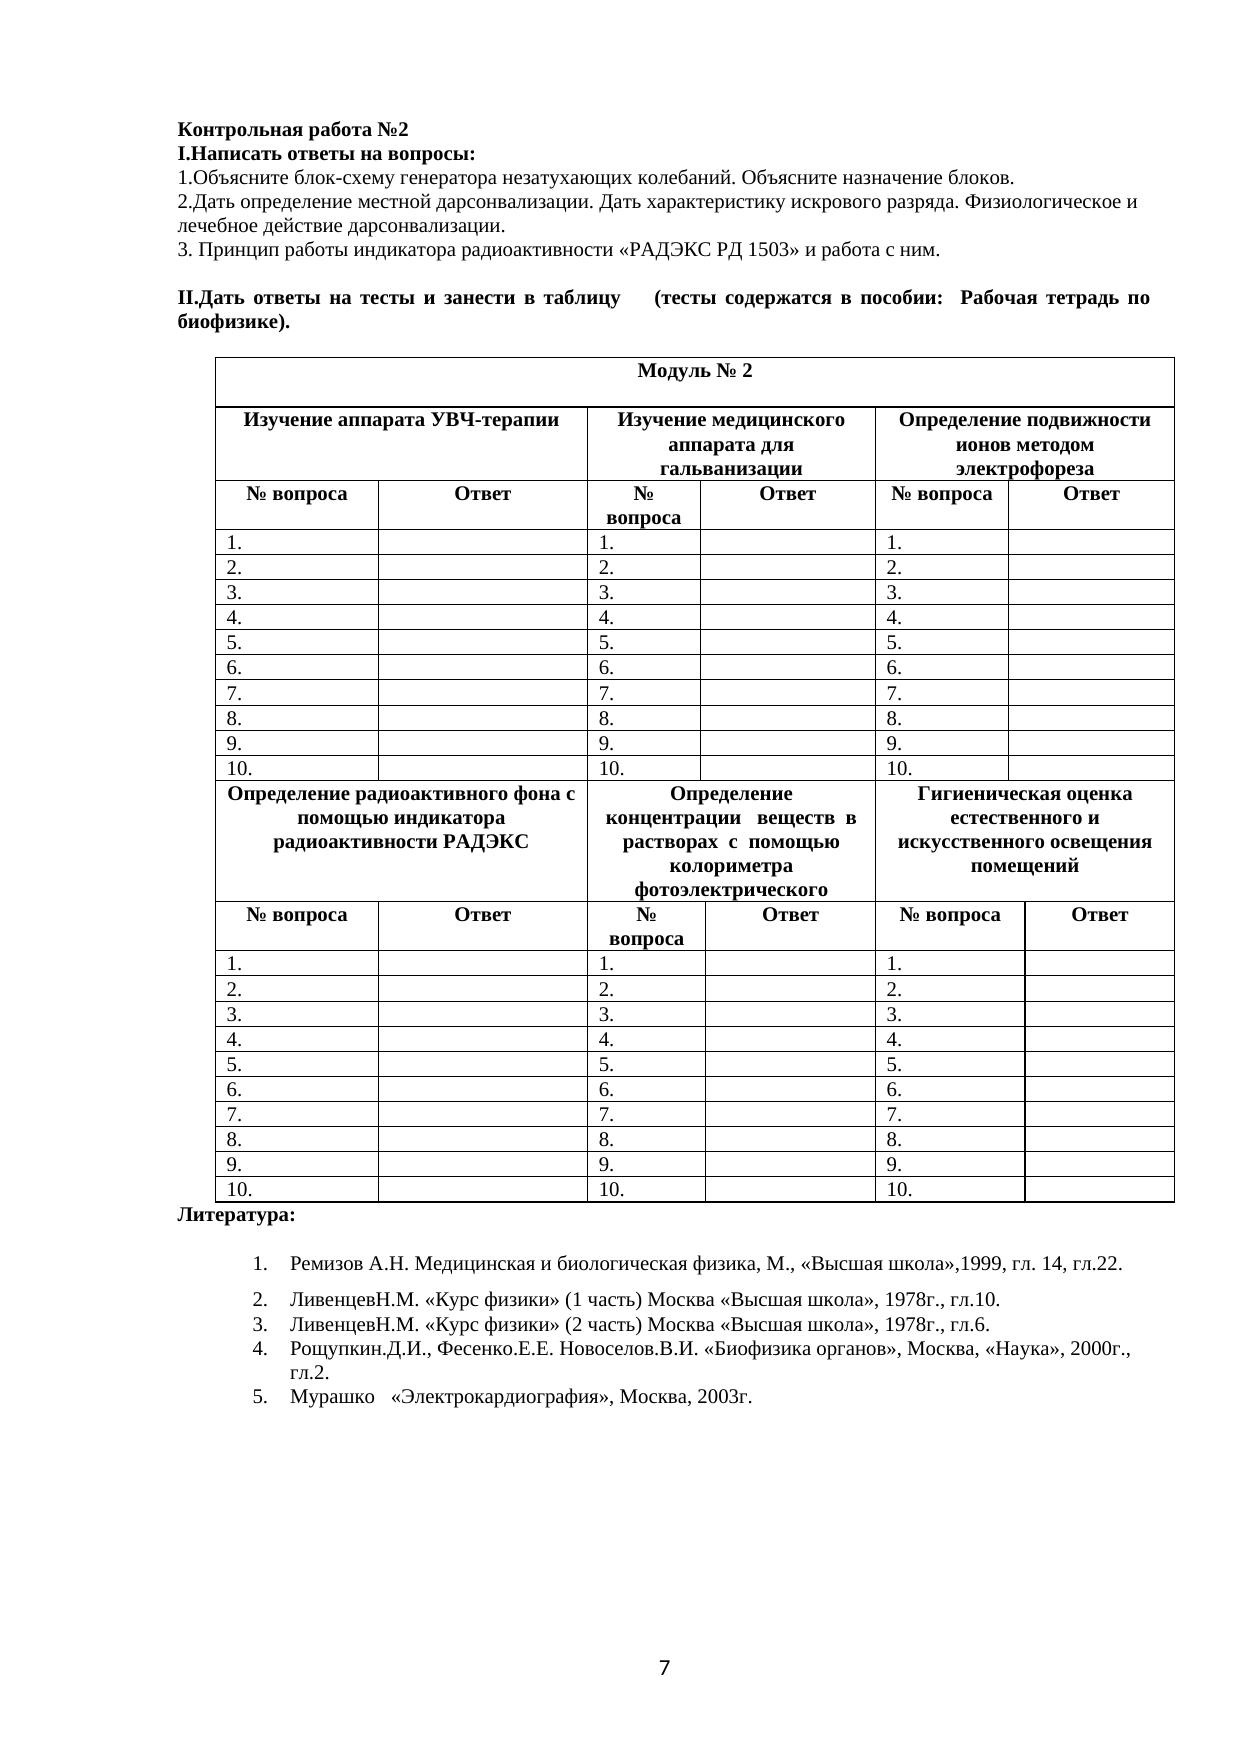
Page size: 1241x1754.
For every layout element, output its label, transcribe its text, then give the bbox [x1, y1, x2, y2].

table_cell 10. [588, 756, 700, 780]
table_cell [379, 731, 587, 755]
table_cell [379, 1127, 587, 1151]
list Рощупкин.Д.И., Фесенко.Е.Е. Новоселов.В.И. «Биофизика органов», Москва, «Наука», 2000г., гл.2. [252, 1336, 1152, 1384]
table_cell 6. [216, 1077, 378, 1101]
table_cell 4. [216, 1027, 378, 1051]
table_cell 9. [876, 1152, 1024, 1176]
table_cell [379, 1052, 587, 1076]
table_cell 8. [876, 1127, 1024, 1151]
table_cell 6. [876, 655, 1008, 679]
table_cell [701, 706, 875, 729]
table_cell [706, 1152, 875, 1176]
table_cell 8. [588, 706, 700, 729]
table_cell Гигиеническая оценка естественного и искусственного освещения помещений [876, 781, 1174, 901]
table_cell 4. [588, 1027, 705, 1051]
table_cell [1009, 680, 1174, 704]
table_cell 10. [876, 1177, 1024, 1201]
table_cell № вопроса [876, 481, 1008, 529]
table_cell [1026, 1102, 1174, 1126]
table_cell 9. [876, 731, 1008, 755]
table_cell 3. [876, 580, 1008, 604]
table_cell 5. [588, 630, 700, 654]
table_cell 7. [876, 1102, 1024, 1126]
table_cell 9. [216, 731, 378, 755]
table_cell [1026, 1027, 1174, 1051]
table_cell 5. [216, 1052, 378, 1076]
table_cell 9. [588, 731, 700, 755]
table_cell 2. [216, 976, 378, 1001]
table_cell [379, 605, 587, 629]
table_cell [1026, 1077, 1174, 1101]
table_cell 9. [216, 1152, 378, 1176]
table_cell [701, 655, 875, 679]
table_cell № вопроса [876, 902, 1024, 950]
table_cell 10. [588, 1177, 705, 1201]
table_cell Ответ [379, 902, 587, 950]
table_cell 4. [876, 1027, 1024, 1051]
table_cell 3. [588, 580, 700, 604]
table_cell [379, 976, 587, 1001]
table_cell 6. [216, 655, 378, 679]
table_cell 1. [876, 530, 1008, 554]
table_cell [706, 1127, 875, 1151]
table_cell [701, 605, 875, 629]
table_cell 4. [876, 605, 1008, 629]
table_cell [1009, 706, 1174, 729]
list Мурашко «Электрокардиография», Москва, 2003г. [252, 1384, 1152, 1408]
table_cell 7. [216, 1102, 378, 1126]
table_cell [706, 976, 875, 1001]
table_cell [379, 1027, 587, 1051]
list ЛивенцевН.М. «Курс физики» (2 часть) Москва «Высшая школа», 1978г., гл.6. [252, 1311, 1152, 1336]
table_cell Изучение аппарата УВЧ-терапии [216, 408, 587, 479]
table_cell [706, 1052, 875, 1076]
text 2.Дать определение местной дарсонвализации. Дать характеристику искрового разряда. Физиологическое и лечебное действие дарсонвализации. [177, 189, 1152, 237]
table_cell 1. [588, 951, 705, 975]
table_cell 8. [876, 706, 1008, 729]
table_cell Определение радиоактивного фона с помощью индикатора радиоактивности РАДЭКС [216, 781, 587, 901]
table_cell 1. [588, 530, 700, 554]
table_cell 9. [588, 1152, 705, 1176]
table_cell [1026, 1052, 1174, 1076]
text Литература: [177, 1202, 1152, 1226]
table_cell Ответ [379, 481, 587, 529]
table_cell [1009, 731, 1174, 755]
table_cell Ответ [706, 902, 875, 950]
table_cell [706, 951, 875, 975]
table_cell [706, 1002, 875, 1026]
table_cell 2. [876, 976, 1024, 1001]
table_cell [379, 951, 587, 975]
table_cell [1009, 555, 1174, 579]
table_cell 8. [216, 1127, 378, 1151]
text 1.Объясните блок-схему генератора незатухающих колебаний. Объясните назначение блоков. [177, 165, 1152, 189]
table_cell [379, 1077, 587, 1101]
table_cell [1009, 605, 1174, 629]
table_cell [701, 630, 875, 654]
table_cell 7. [876, 680, 1008, 704]
table_cell [379, 655, 587, 679]
table_cell 1. [216, 951, 378, 975]
table_cell [379, 1102, 587, 1126]
table_cell 3. [216, 580, 378, 604]
table_cell 3. [588, 1002, 705, 1026]
table_cell [706, 1027, 875, 1051]
table_cell [701, 530, 875, 554]
table_cell 5. [588, 1052, 705, 1076]
list ЛивенцевН.М. «Курс физики» (1 часть) Москва «Высшая школа», 1978г., гл.10. [252, 1287, 1152, 1311]
table_cell [706, 1177, 875, 1201]
table_cell 7. [588, 680, 700, 704]
table_cell [701, 680, 875, 704]
table_cell Ответ [1009, 481, 1174, 529]
table_cell 8. [588, 1127, 705, 1151]
table_cell [706, 1077, 875, 1101]
table_cell 2. [216, 555, 378, 579]
table_cell 3. [876, 1002, 1024, 1026]
table_cell [379, 555, 587, 579]
table_cell 1. [216, 530, 378, 554]
table_cell 6. [876, 1077, 1024, 1101]
table_cell 7. [588, 1102, 705, 1126]
table_cell 10. [216, 756, 378, 780]
table_cell 5. [216, 630, 378, 654]
table_cell [706, 1102, 875, 1126]
table_cell № вопроса [588, 481, 700, 529]
table_cell [1009, 580, 1174, 604]
table_cell [701, 756, 875, 780]
table_cell [379, 706, 587, 729]
table_cell 7. [216, 680, 378, 704]
table_cell 6. [588, 655, 700, 679]
table_cell № вопроса [216, 902, 378, 950]
table_cell [1026, 1152, 1174, 1176]
table_cell [701, 555, 875, 579]
text 3. Принцип работы индикатора радиоактивности «РАДЭКС РД 1503» и работа с ним. [177, 237, 1152, 261]
table_cell 10. [876, 756, 1008, 780]
table_cell [1026, 1127, 1174, 1151]
table_cell 6. [588, 1077, 705, 1101]
table_cell [379, 1177, 587, 1201]
table_cell [379, 756, 587, 780]
table_cell 5. [876, 630, 1008, 654]
text I.Написать ответы на вопросы: [177, 141, 1152, 165]
table_cell Изучение медицинского аппарата для гальванизации [588, 408, 875, 479]
table_cell [701, 731, 875, 755]
table_cell [379, 530, 587, 554]
table_cell [1009, 530, 1174, 554]
list Ремизов А.Н. Медицинская и биологическая физика, М., «Высшая школа»,1999, гл. 14, гл.22. [252, 1251, 1152, 1275]
table_cell № вопроса [216, 481, 378, 529]
table_header Модуль № 2 [216, 358, 1174, 406]
table_cell Определение подвижности ионов методом электрофореза [876, 408, 1174, 479]
table_cell [379, 1152, 587, 1176]
table_cell [1026, 1177, 1174, 1201]
table_cell 1. [876, 951, 1024, 975]
table_cell [379, 580, 587, 604]
table_cell [1009, 655, 1174, 679]
table_cell [1009, 630, 1174, 654]
table_cell 2. [876, 555, 1008, 579]
table_cell [1026, 976, 1174, 1001]
table_cell [379, 680, 587, 704]
table_cell 10. [216, 1177, 378, 1201]
table_cell 4. [216, 605, 378, 629]
table_cell Ответ [1026, 902, 1174, 950]
table_cell [379, 1002, 587, 1026]
text II.Дать ответы на тесты и занести в таблицу (тесты содержатся в пособии: Рабочая тетрадь по биофизике). [177, 285, 1152, 333]
table_cell Ответ [701, 481, 875, 529]
table_cell [1026, 951, 1174, 975]
text Контрольная работа №2 [177, 117, 1152, 141]
table_cell [379, 630, 587, 654]
table_cell 2. [588, 555, 700, 579]
table_cell 5. [876, 1052, 1024, 1076]
table_cell [1009, 756, 1174, 780]
table_cell № вопроса [588, 902, 705, 950]
table_cell 4. [588, 605, 700, 629]
table_cell 2. [588, 976, 705, 1001]
table_cell 8. [216, 706, 378, 729]
table_cell 3. [216, 1002, 378, 1026]
table_cell [701, 580, 875, 604]
table_cell [1026, 1002, 1174, 1026]
table_cell Определение концентрации веществ в растворах с помощью колориметра фотоэлектрического [588, 781, 875, 901]
